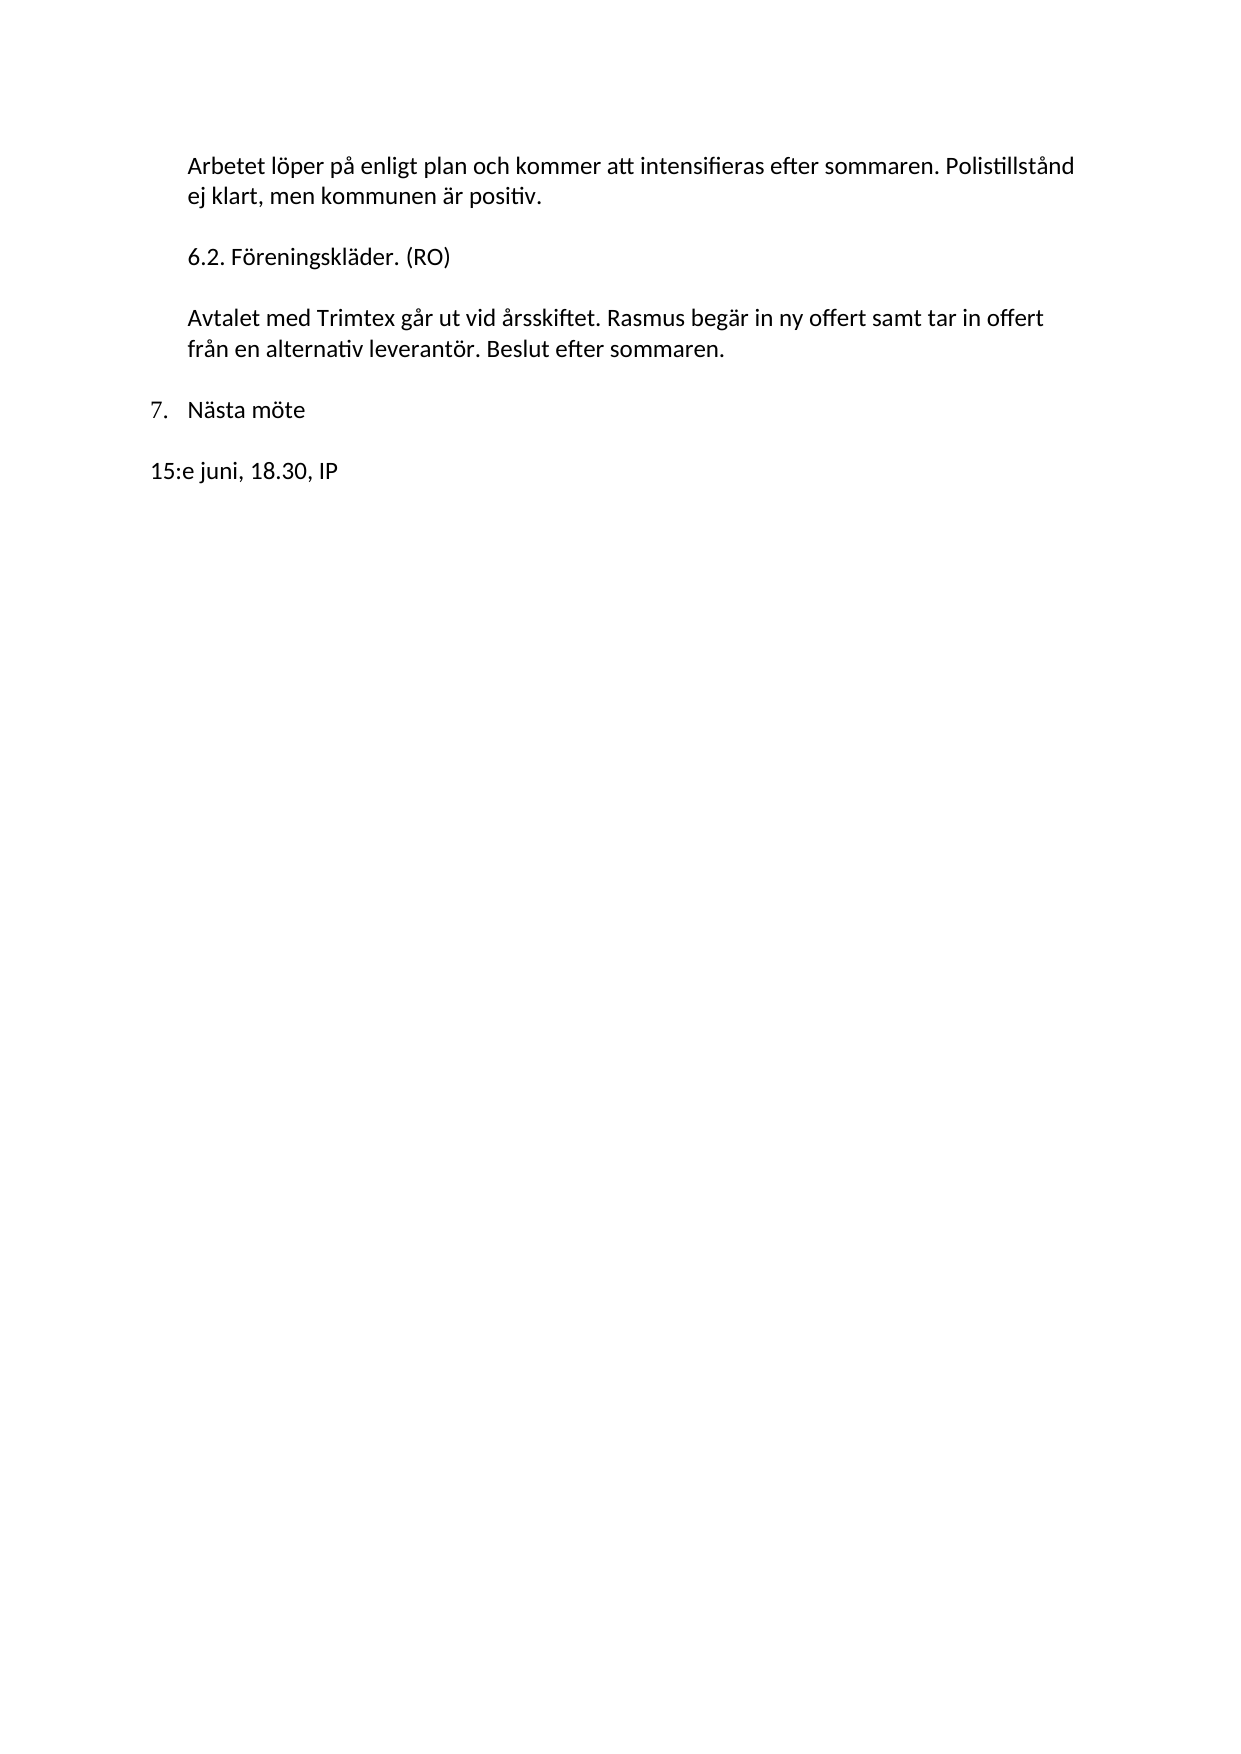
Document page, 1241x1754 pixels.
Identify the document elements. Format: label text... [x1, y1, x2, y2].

text Avtalet med Trimtex går ut vid årsskiftet. Rasmus begär in ny offert samt tar in offert från en alternativ leverantör. Beslut efter sommaren. [187, 303, 1090, 364]
text Arbetet löper på enligt plan och kommer att intensifieras efter sommaren. Polistillstånd ej klart, men kommunen är positiv. [187, 150, 1090, 211]
list Nästa möte [150, 394, 1090, 425]
text 15:e juni, 18.30, IP [150, 455, 1090, 486]
text 6.2. Föreningskläder. (RO) [187, 242, 1090, 272]
